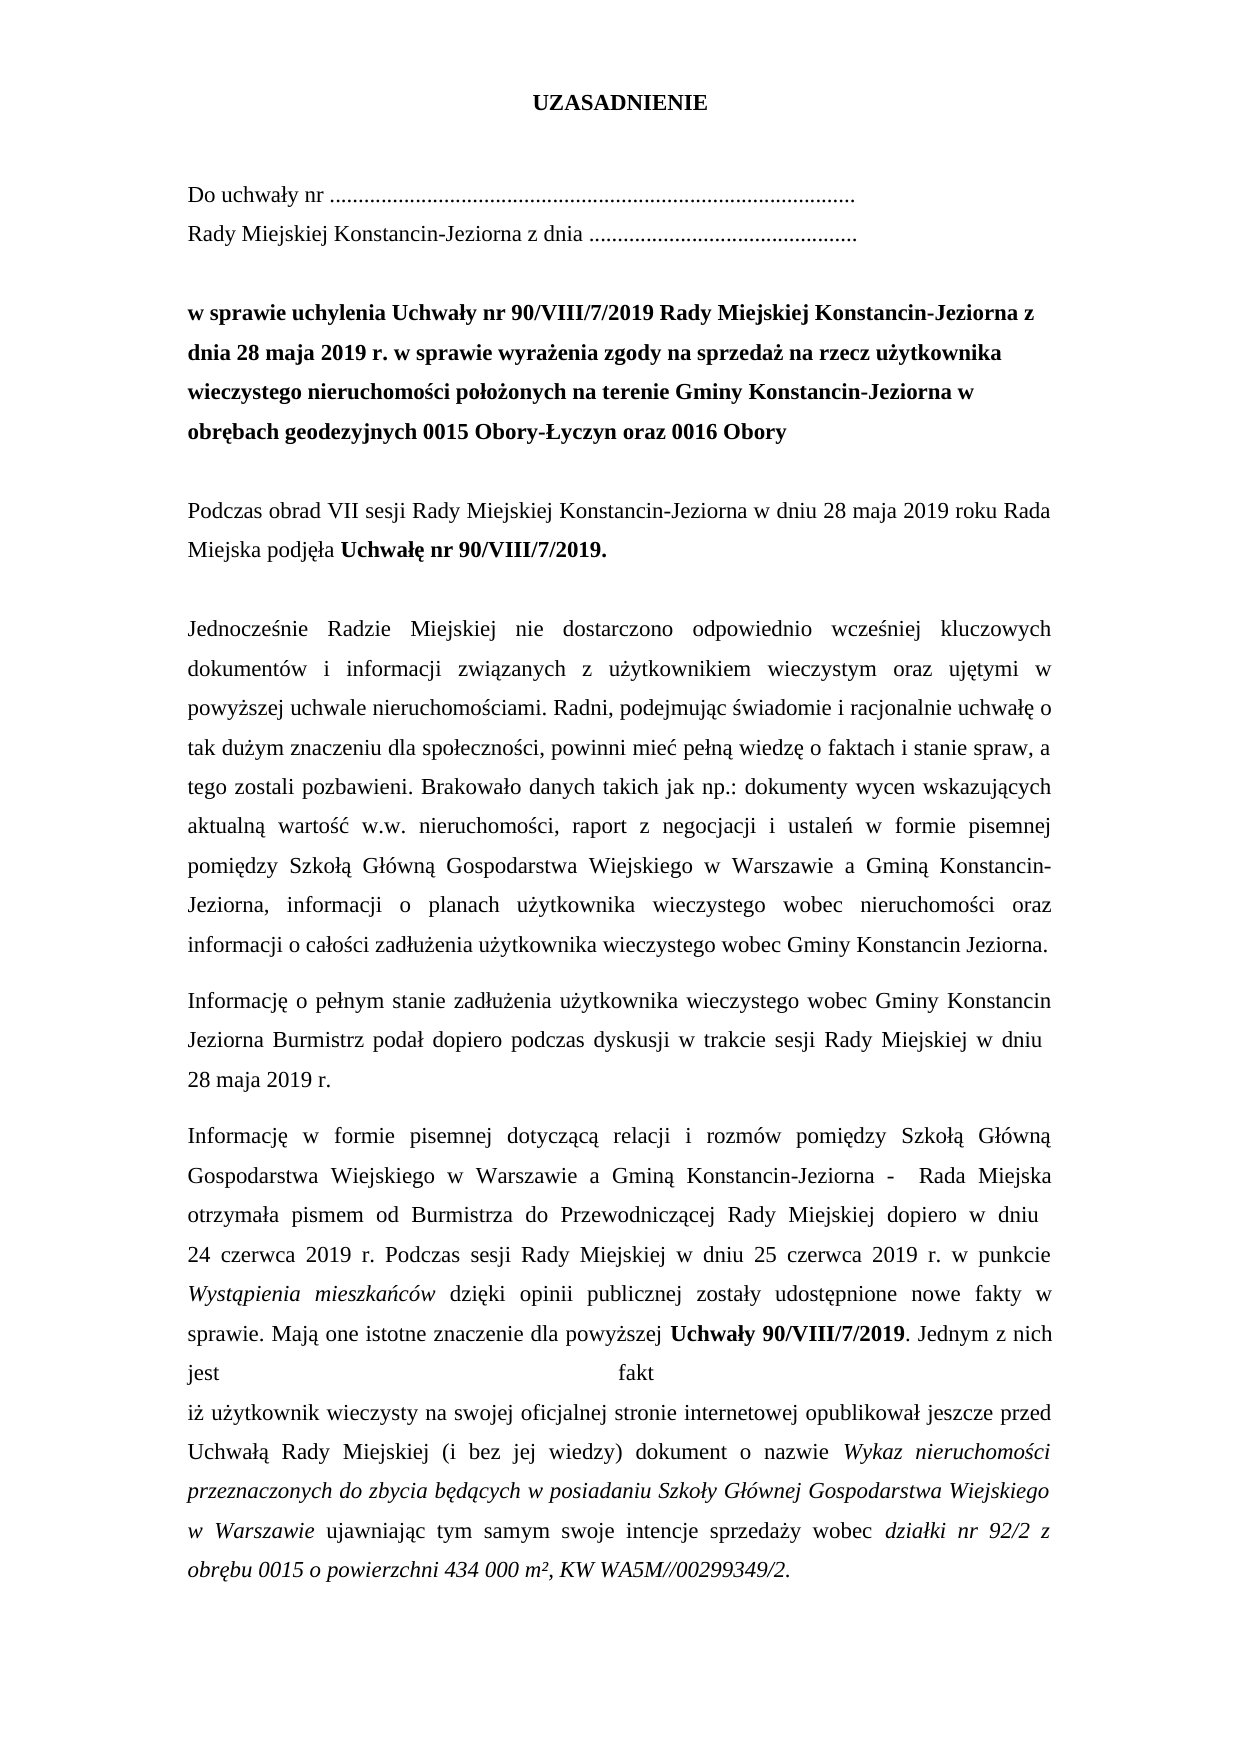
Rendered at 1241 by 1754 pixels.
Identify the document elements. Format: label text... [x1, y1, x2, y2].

text Rady Miejskiej Konstancin-Jeziorna z dnia ............................................... w sprawie uchylenia Uchwały nr 90/VIII/7/2019 Rady Miejskiej Konstancin-Jeziorna z dnia 28 maja 2019 r. w sprawie wyrażenia zgody na sprzedaż na rzecz użytkownika wieczystego nieruchomości położonych na terenie Gminy Konstancin-Jeziorna w obrębach geodezyjnych 0015 Obory-Łyczyn oraz 0016 Obory [187, 220, 1053, 444]
text Jednocześnie Radzie Miejskiej nie dostarczono odpowiednio wcześniej kluczowych dokumentów i informacji związanych z użytkownikiem wieczystym oraz ujętymi w powyższej uchwale nieruchomościami. Radni, podejmując świadomie i racjonalnie uchwałę o tak dużym znaczeniu dla społeczności, powinni mieć pełną wiedzę o faktach i stanie spraw, a tego zostali pozbawieni. Brakowało danych takich jak np.: dokumenty wycen wskazujących aktualną wartość w.w. nieruchomości, raport z negocjacji i ustaleń w formie pisemnej pomiędzy Szkołą Główną Gospodarstwa Wiejskiego w Warszawie a Gminą Konstancin-Jeziorna, informacji o planach użytkownika wieczystego wobec nieruchomości oraz informacji o całości zadłużenia użytkownika wieczystego wobec Gminy Konstancin Jeziorna. [187, 576, 1053, 957]
text UZASADNIENIE [187, 89, 1053, 115]
text Podczas obrad VII sesji Rady Miejskiej Konstancin-Jeziorna w dniu 28 maja 2019 roku Rada Miejska podjęła Uchwałę nr 90/VIII/7/2019. [187, 497, 1053, 562]
text Do uchwały nr ............................................................................................ [187, 181, 1053, 207]
text Informację w formie pisemnej dotyczącą relacji i rozmów pomiędzy Szkołą Główną Gospodarstwa Wiejskiego w Warszawie a Gminą Konstancin-Jeziorna - Rada Miejska otrzymała pismem od Burmistrza do Przewodniczącej Rady Miejskiej dopiero w dniu 24 czerwca 2019 r. Podczas sesji Rady Miejskiej w dniu 25 czerwca 2019 r. w punkcie Wystąpienia mieszkańców dzięki opinii publicznej zostały udostępnione nowe fakty w sprawie. Mają one istotne znaczenie dla powyższej Uchwały 90/VIII/7/2019. Jednym z nich jest fakt iż użytkownik wieczysty na swojej oficjalnej stronie internetowej opublikował jeszcze przed Uchwałą Rady Miejskiej (i bez jej wiedzy) dokument o nazwie Wykaz nieruchomości przeznaczonych do zbycia będących w posiadaniu Szkoły Głównej Gospodarstwa Wiejskiego w Warszawie ujawniając tym samym swoje intencje sprzedaży wobec działki nr 92/2 z obrębu 0015 o powierzchni 434 000 m², KW WA5M//00299349/2. [187, 1122, 1053, 1583]
text Informację o pełnym stanie zadłużenia użytkownika wieczystego wobec Gminy Konstancin Jeziorna Burmistrz podał dopiero podczas dyskusji w trakcie sesji Rady Miejskiej w dniu 28 maja 2019 r. [187, 987, 1053, 1092]
